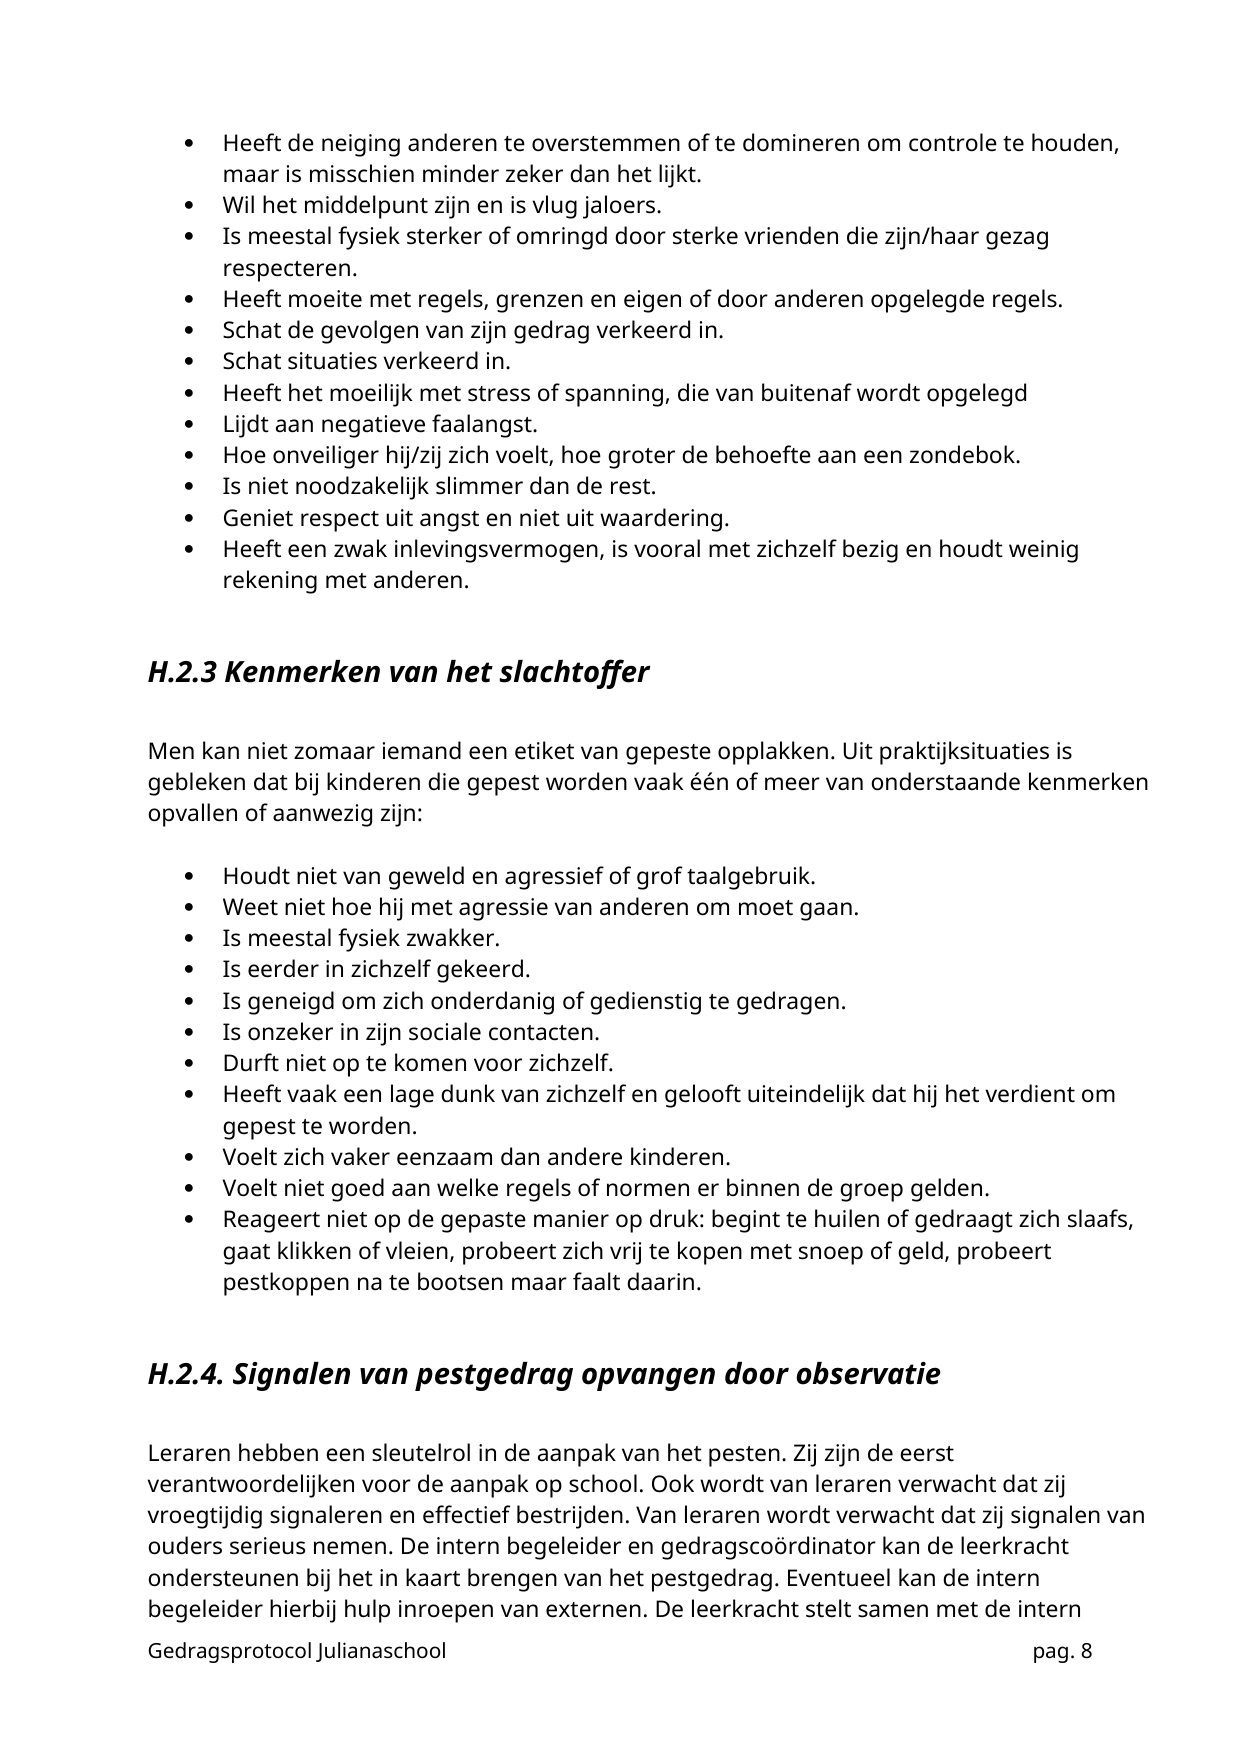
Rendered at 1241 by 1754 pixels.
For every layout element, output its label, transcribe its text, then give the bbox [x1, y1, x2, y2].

text Men kan niet zomaar iemand een etiket van gepeste opplakken. Uit praktijksituaties is gebleken dat bij kinderen die gepest worden vaak één of meer van onderstaande kenmerken opvallen of aanwezig zijn: [147, 734, 1152, 828]
list Heeft een zwak inlevingsvermogen, is vooral met zichzelf bezig en houdt weinig rekening met anderen. [185, 533, 1152, 595]
subtitle H.2.4. Signalen van pestgedrag opvangen door observatie [147, 1353, 1152, 1393]
list Is meestal fysiek sterker of omringd door sterke vrienden die zijn/haar gezag respecteren. [185, 220, 1152, 283]
list Voelt niet goed aan welke regels of normen er binnen de groep gelden. [185, 1172, 1152, 1203]
list Schat situaties verkeerd in. [185, 345, 1152, 376]
list Is niet noodzakelijk slimmer dan de rest. [185, 470, 1152, 501]
subtitle H.2.3 Kenmerken van het slachtoffer [147, 651, 1152, 691]
list Is eerder in zichzelf gekeerd. [185, 953, 1152, 984]
list Heeft het moeilijk met stress of spanning, die van buitenaf wordt opgelegd [185, 376, 1152, 408]
list Wil het middelpunt zijn en is vlug jaloers. [185, 189, 1152, 220]
list Geniet respect uit angst en niet uit waardering. [185, 501, 1152, 533]
list Houdt niet van geweld en agressief of grof taalgebruik. [185, 859, 1152, 891]
list Is meestal fysiek zwakker. [185, 922, 1152, 953]
list Lijdt aan negatieve faalangst. [185, 408, 1152, 439]
list Schat de gevolgen van zijn gedrag verkeerd in. [185, 314, 1152, 345]
list Heeft de neiging anderen te overstemmen of te domineren om controle te houden, maar is misschien minder zeker dan het lijkt. [185, 126, 1152, 189]
list Durft niet op te komen voor zichzelf. [185, 1047, 1152, 1078]
list Voelt zich vaker eenzaam dan andere kinderen. [185, 1141, 1152, 1172]
list Is onzeker in zijn sociale contacten. [185, 1016, 1152, 1047]
list Is geneigd om zich onderdanig of gedienstig te gedragen. [185, 984, 1152, 1016]
list Reageert niet op de gepaste manier op druk: begint te huilen of gedraagt zich slaafs, gaat klikken of vleien, probeert zich vrij te kopen met snoep of geld, probeert pestkoppen na te bootsen maar faalt daarin. [185, 1203, 1152, 1297]
text verantwoordelijken voor de aanpak op school. Ook wordt van leraren verwacht dat zij [147, 1468, 1152, 1499]
list Hoe onveiliger hij/zij zich voelt, hoe groter de behoefte aan een zondebok. [185, 439, 1152, 470]
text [147, 1499, 1152, 1624]
text Leraren hebben een sleutelrol in de aanpak van het pesten. Zij zijn de eerst [147, 1436, 1152, 1468]
list Heeft vaak een lage dunk van zichzelf en gelooft uiteindelijk dat hij het verdient om gepest te worden. [185, 1078, 1152, 1141]
list Weet niet hoe hij met agressie van anderen om moet gaan. [185, 891, 1152, 922]
list Heeft moeite met regels, grenzen en eigen of door anderen opgelegde regels. [185, 283, 1152, 314]
